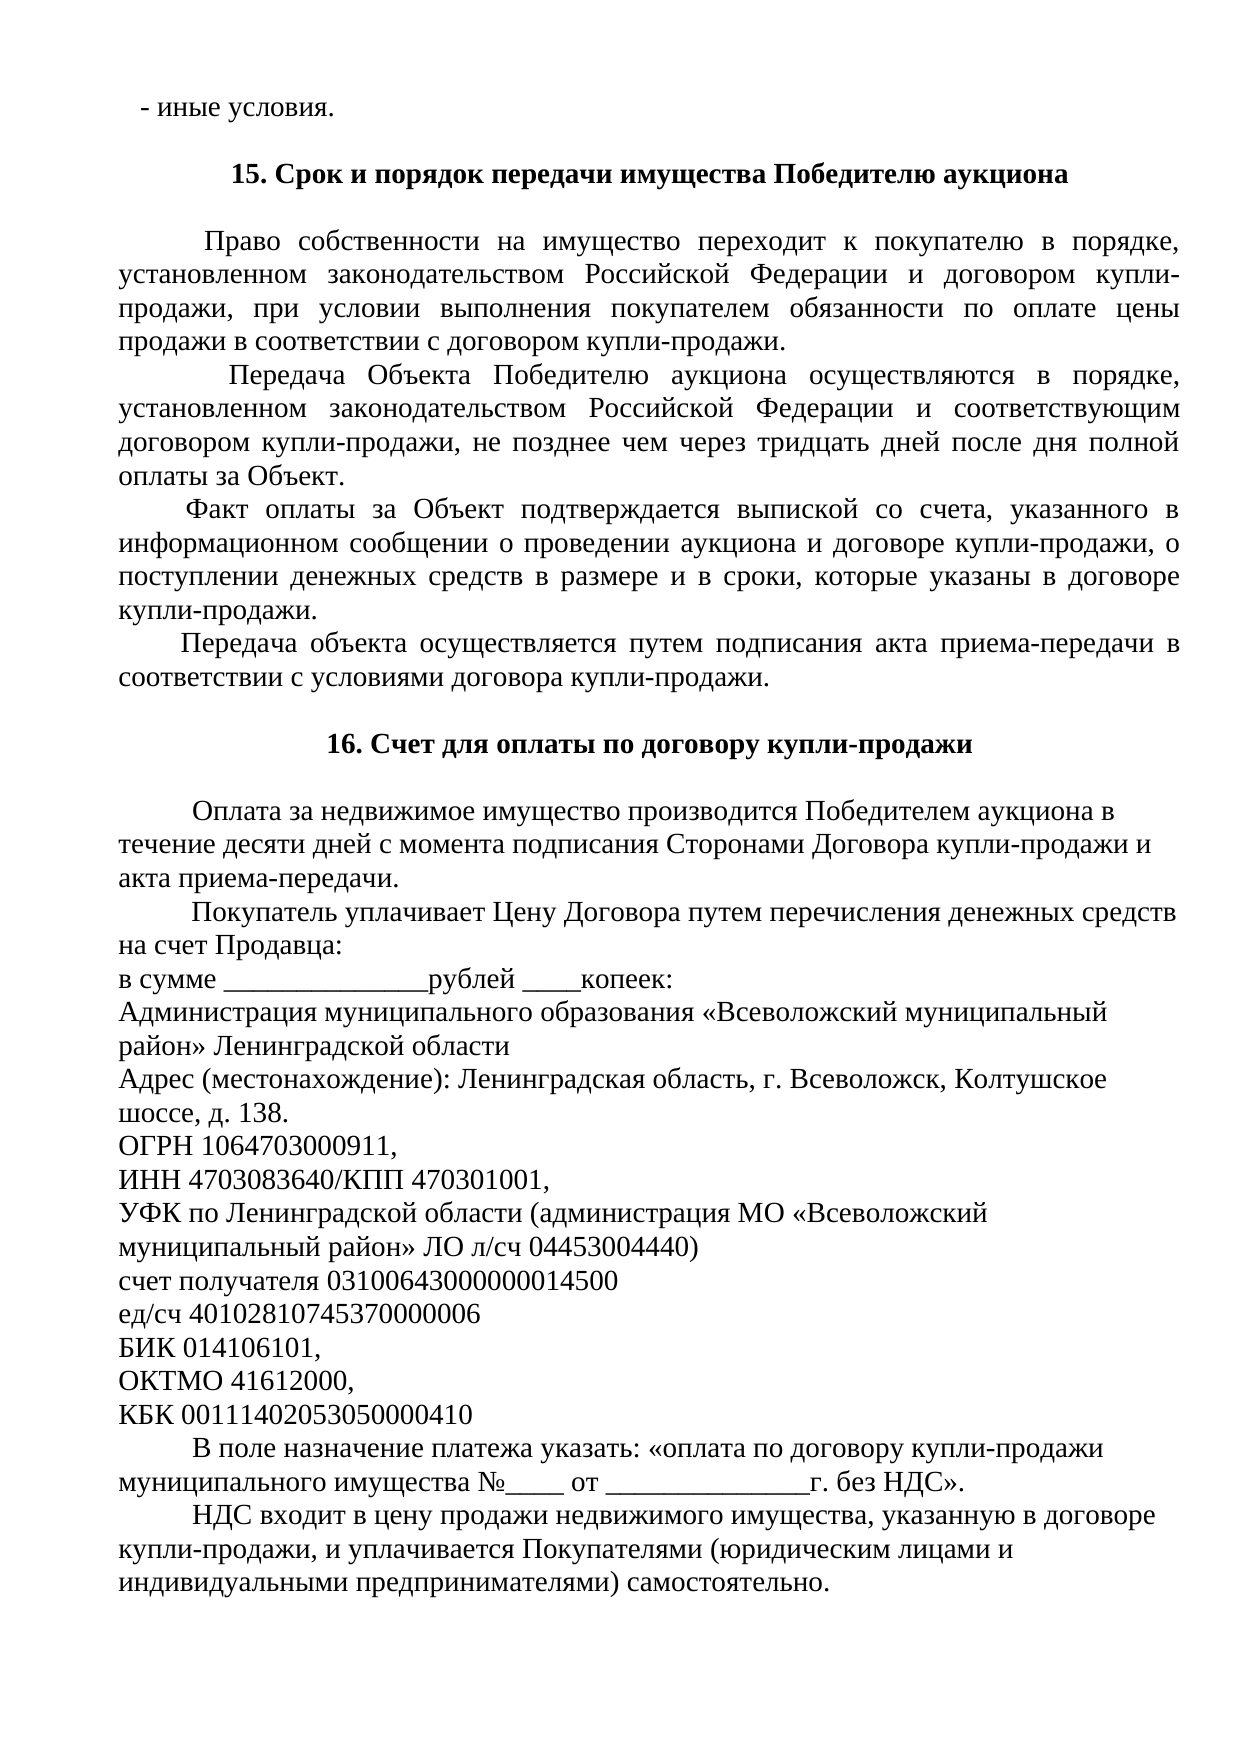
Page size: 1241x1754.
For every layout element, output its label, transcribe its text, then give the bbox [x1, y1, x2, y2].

text ОГРН 1064703000911, [118, 1128, 1181, 1162]
text УФК по Ленинградской области (администрация МО «Всеволожский муниципальный район» ЛО л/сч 04453004440) [118, 1196, 1181, 1263]
text 16. Счет для оплаты по договору купли-продажи [118, 726, 1181, 759]
text Адрес (местонахождение): Ленинградская область, г. Всеволожск, Колтушское шоссе, д. 138. [118, 1061, 1181, 1128]
text 15. Срок и порядок передачи имущества Победителю аукциона [118, 156, 1181, 189]
text Передача Объекта Победителю аукциона осуществляются в порядке, установленном законодательством Российской Федерации и соответствующим договором купли-продажи, не позднее чем через тридцать дней после дня полной оплаты за Объект. [118, 357, 1181, 491]
text КБК 00111402053050000410 [118, 1397, 1181, 1430]
text - иные условия. [118, 89, 1181, 122]
text БИК 014106101, [118, 1330, 1181, 1363]
text В поле назначение платежа указать: «оплата по договору купли-продажи муниципального имущества №____ от ______________г. без НДС». [118, 1430, 1181, 1497]
text ИНН 4703083640/КПП 470301001, [118, 1162, 1181, 1196]
text ед/сч 40102810745370000006 [118, 1296, 1181, 1330]
text счет получателя 03100643000000014500 [118, 1263, 1181, 1296]
text Передача объекта осуществляется путем подписания акта приема-передачи в соответствии с условиями договора купли-продажи. [118, 625, 1181, 692]
text Право собственности на имущество переходит к покупателю в порядке, установленном законодательством Российской Федерации и договором купли-продажи, при условии выполнения покупателем обязанности по оплате цены продажи в соответствии с договором купли-продажи. [118, 223, 1181, 357]
text Факт оплаты за Объект подтверждается выпиской со счета, указанного в информационном сообщении о проведении аукциона и договоре купли-продажи, о поступлении денежных средств в размере и в сроки, которые указаны в договоре купли-продажи. [118, 491, 1181, 625]
text Оплата за недвижимое имущество производится Победителем аукциона в течение десяти дней с момента подписания Сторонами Договора купли-продажи и акта приема-передачи. [118, 793, 1181, 894]
text ОКТМО 41612000, [118, 1363, 1181, 1397]
text НДС входит в цену продажи недвижимого имущества, указанную в договоре купли-продажи, и уплачивается Покупателями (юридическим лицами и индивидуальными предпринимателями) самостоятельно. [118, 1497, 1181, 1598]
text Администрация муниципального образования «Всеволожский муниципальный район» Ленинградской области [118, 994, 1181, 1061]
text в сумме ______________рублей ____копеек: [118, 961, 1181, 994]
text Покупатель уплачивает Цену Договора путем перечисления денежных средств на счет Продавца: [118, 894, 1181, 961]
